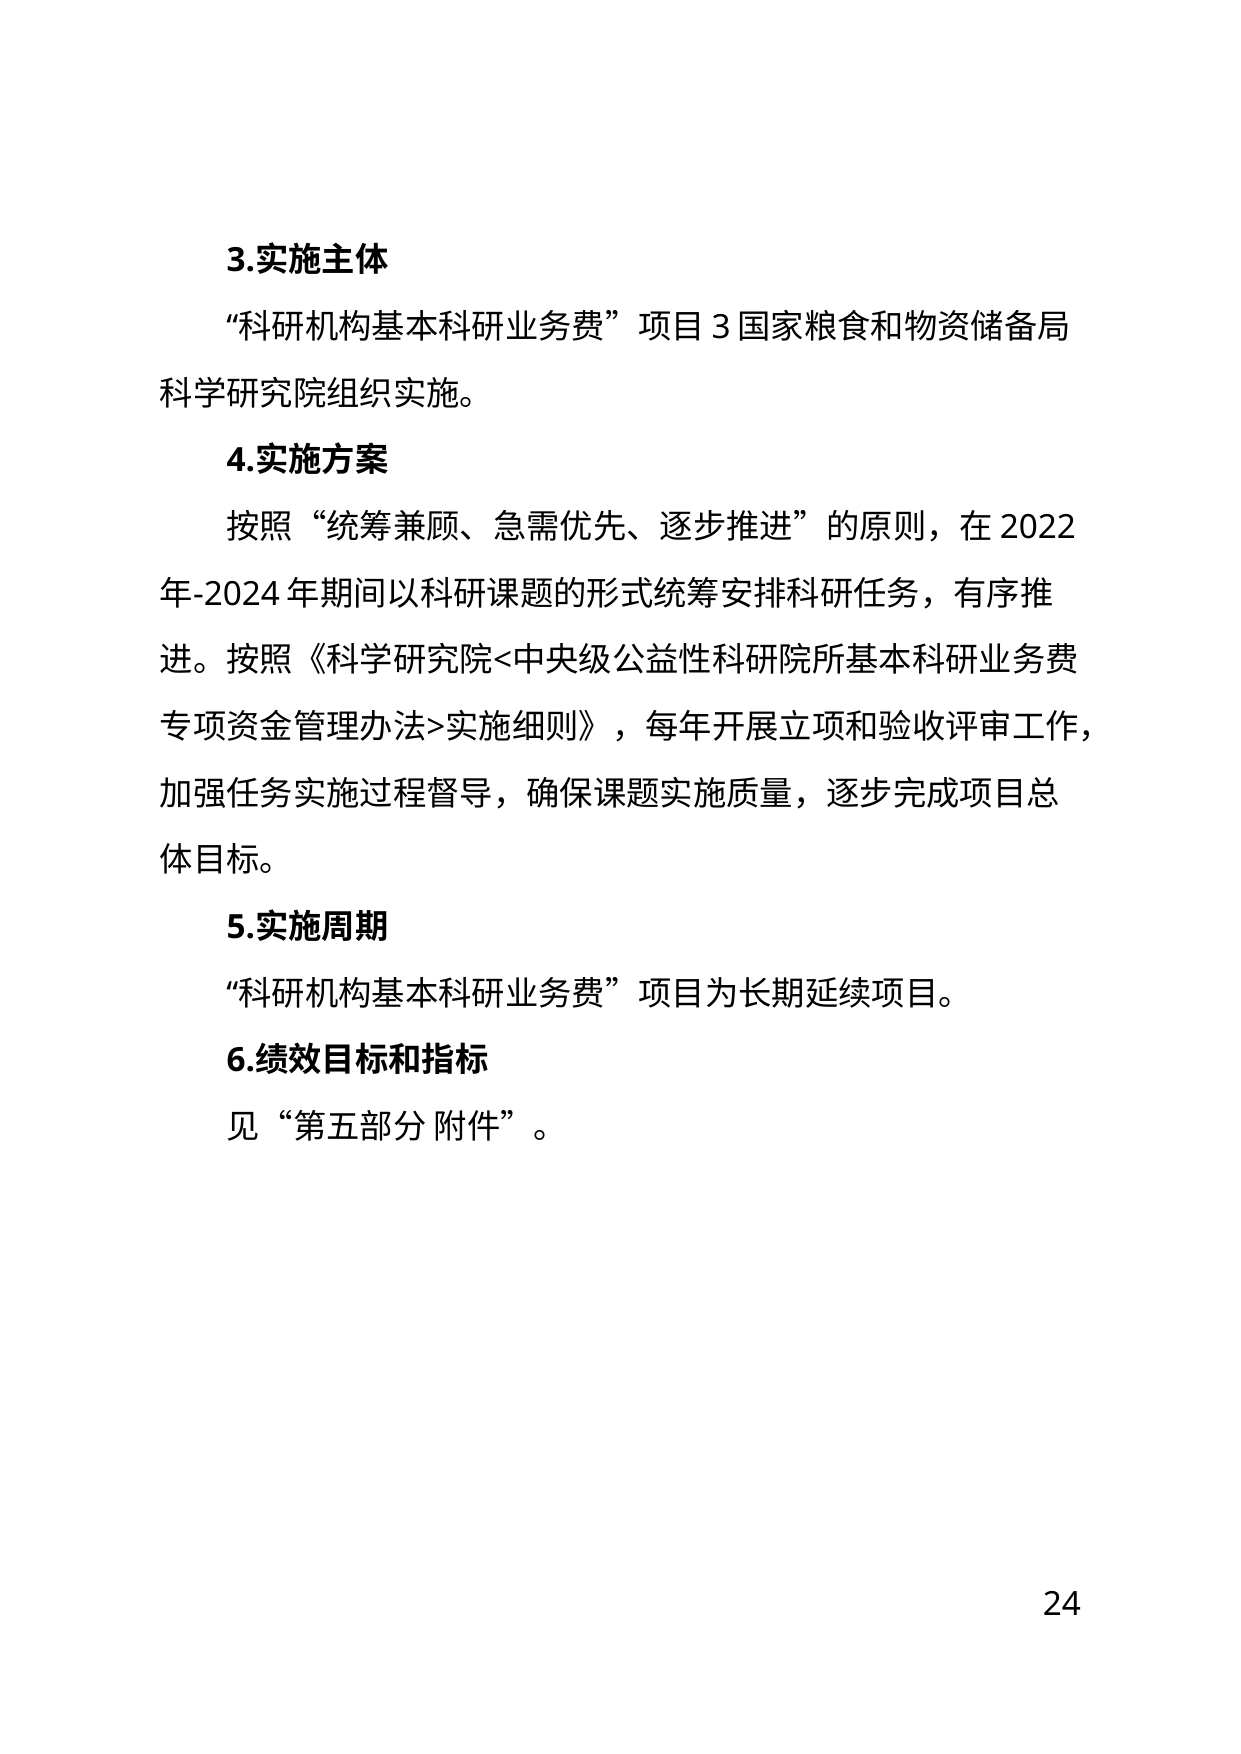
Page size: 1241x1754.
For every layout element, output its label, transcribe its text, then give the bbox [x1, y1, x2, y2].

text 5.实施周期 [159, 885, 1081, 952]
text 6.绩效目标和指标 [159, 1018, 1081, 1085]
text 4.实施方案 [159, 418, 1081, 485]
text “科研机构基本科研业务费”项目3国家粮食和物资储备局科学研究院组织实施。 [159, 285, 1081, 418]
text 按照“统筹兼顾、急需优先、逐步推进”的原则，在2022年-2024年期间以科研课题的形式统筹安排科研任务，有序推进。按照《科学研究院<中央级公益性科研院所基本科研业务费专项资金管理办法>实施细则》，每年开展立项和验收评审工作，加强任务实施过程督导，确保课题实施质量，逐步完成项目总体目标。 [159, 485, 1081, 885]
text 见“第五部分 附件”。 [159, 1085, 1081, 1152]
text “科研机构基本科研业务费”项目为长期延续项目。 [159, 952, 1081, 1018]
text 3.实施主体 [159, 218, 1081, 285]
